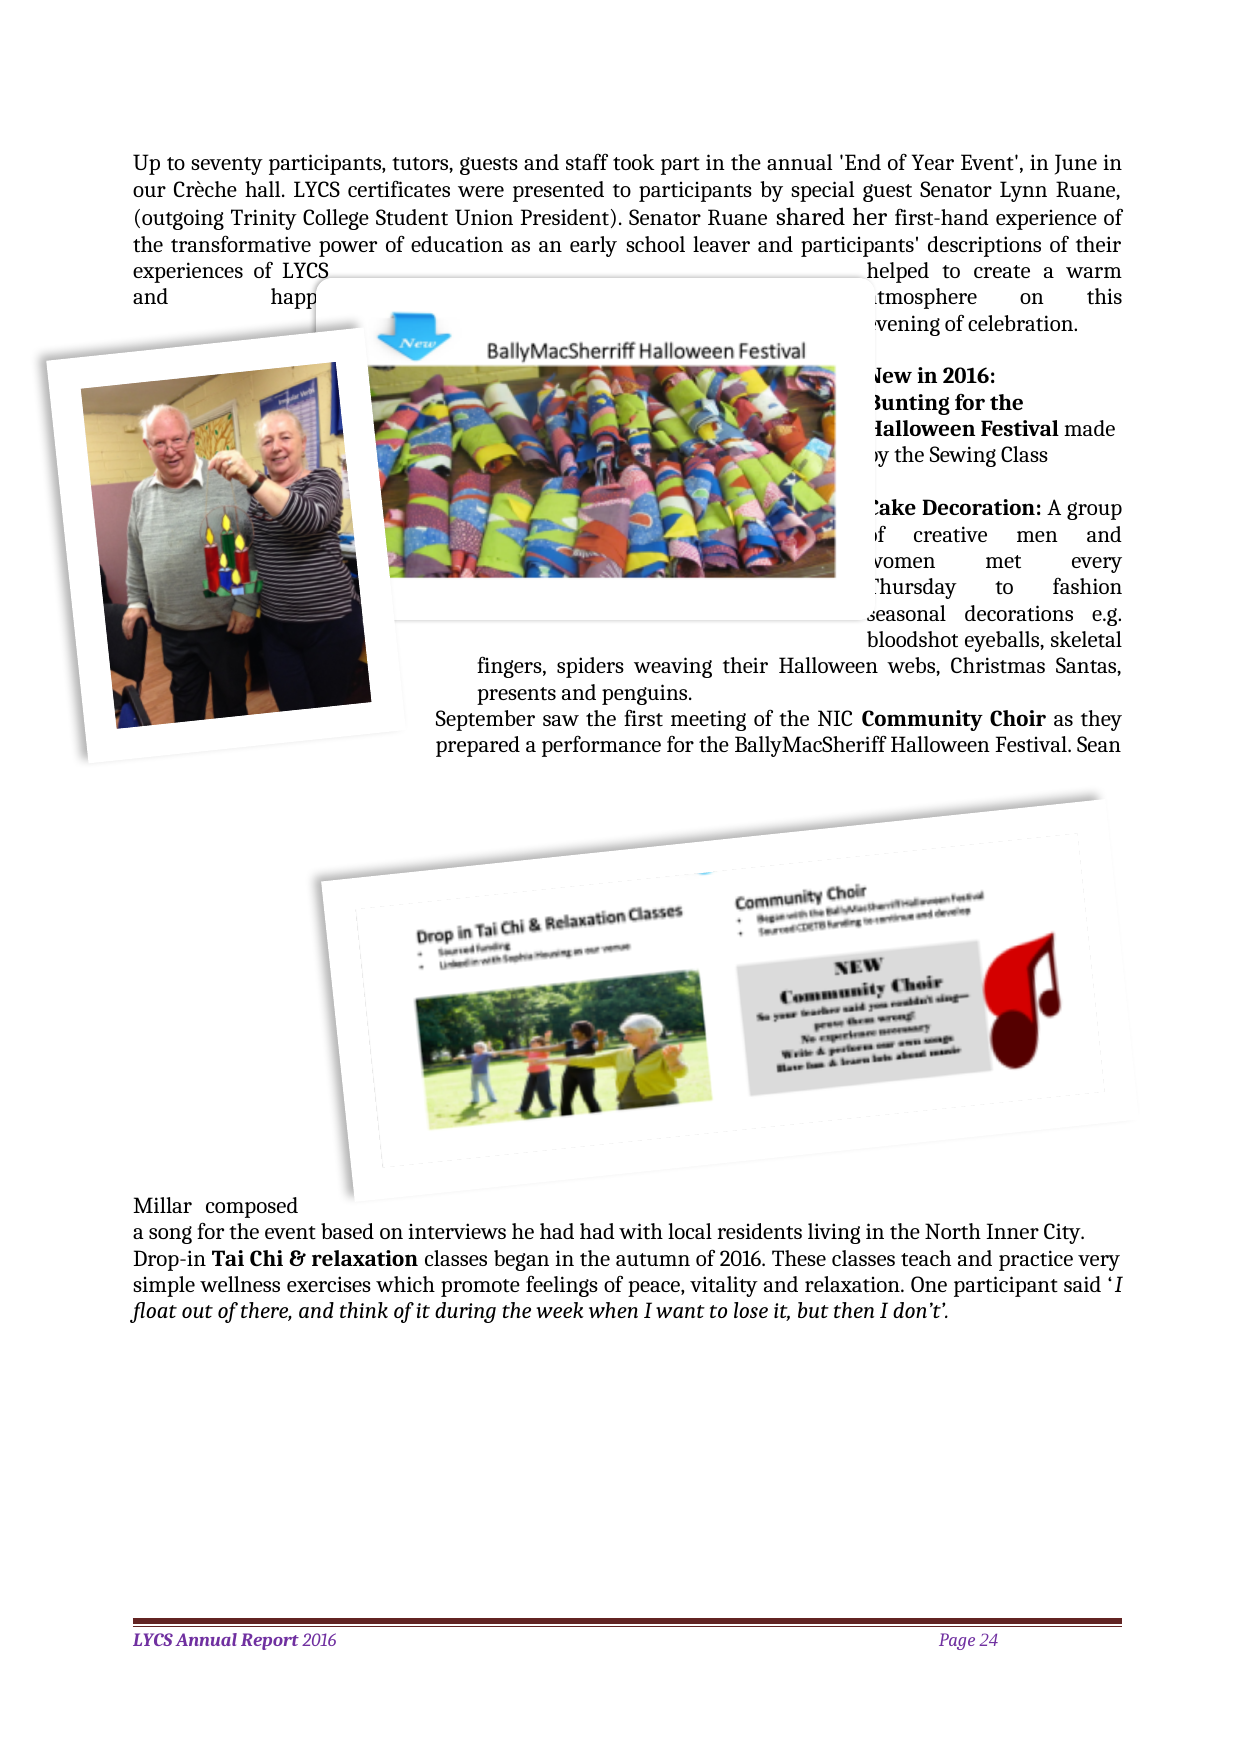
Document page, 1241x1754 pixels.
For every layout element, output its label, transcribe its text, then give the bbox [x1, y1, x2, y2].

text Drop-in Tai Chi & relaxation classes began in the autumn of 2016. These classes teach and practice very simple wellness exercises which promote feelings of peace, vitality and relaxation. One participant said ‘I float out of there, and think of it during the week when I want to lose it, but then I don’t’. [133, 1245, 1122, 1324]
text Cake Decoration: A group of creative men and women met every Thursday to fashion seasonal decorations e.g. bloodshot eyeballs, skeletal fingers, spiders weaving their Halloween webs, Christmas Santas, presents and penguins. [395, 495, 1122, 706]
text Bunting for the Halloween Festival made by the Sewing Class [876, 389, 1122, 469]
picture [81, 362, 371, 728]
text Up to seventy participants, tutors, guests and staff took part in the annual 'End of Year Event', in June in our Crèche hall. LYCS certificates were presented to participants by special guest Senator Lynn Ruane, (outgoing Trinity College Student Union President). Senator Ruane shared her first-hand experience of the transformative power of education as an early school leaver and participants' descriptions of their experiences of LYCS helped to create a warm and happy atmosphere on this evening of celebration. [133, 150, 1122, 337]
text New in 2016: [876, 363, 1122, 389]
picture [348, 309, 844, 588]
picture [357, 834, 1104, 1167]
